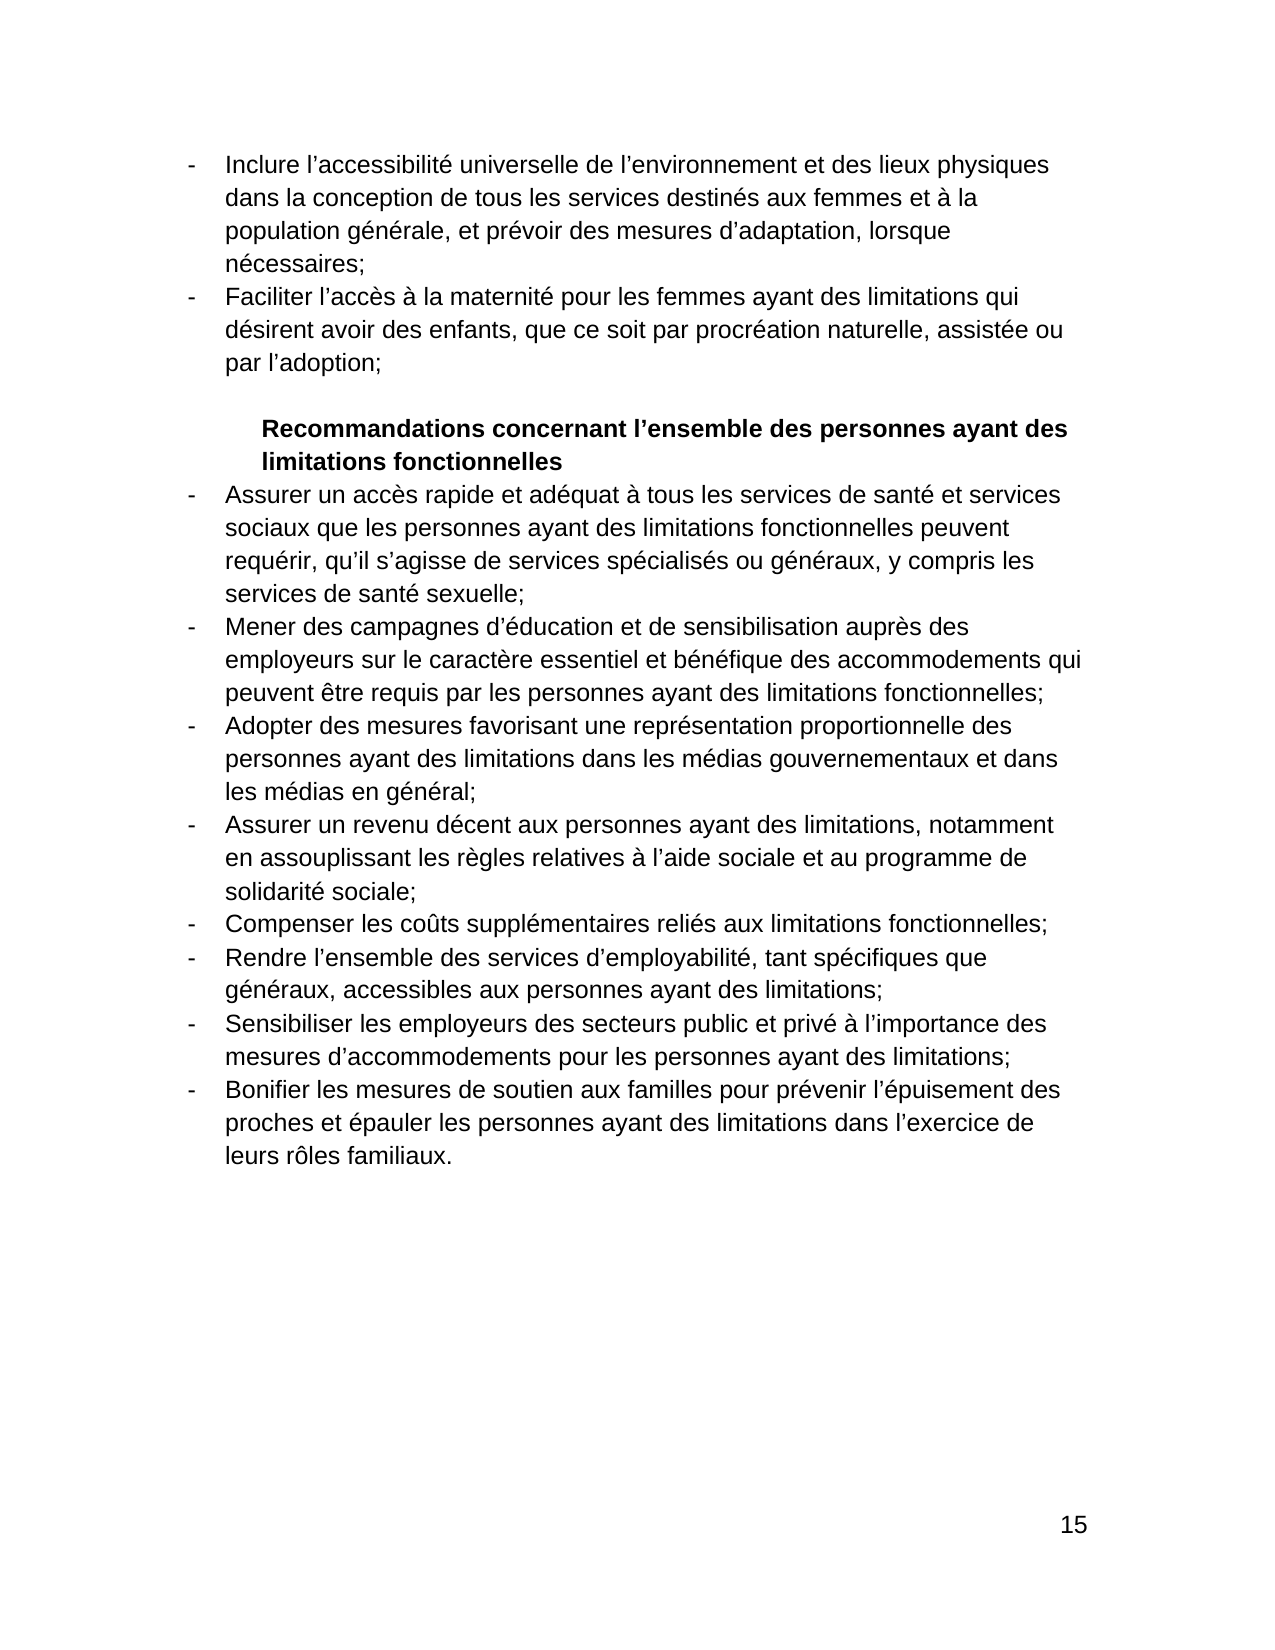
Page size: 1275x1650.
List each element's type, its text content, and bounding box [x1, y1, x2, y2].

list Adopter des mesures favorisant une représentation proportionnelle des personnes ayant des limitations dans les médias gouvernementaux et dans les médias en général; [187, 711, 1087, 806]
list Assurer un revenu décent aux personnes ayant des limitations, notamment en assouplissant les règles relatives à l’aide sociale et au programme de solidarité sociale; [187, 810, 1087, 905]
list Sensibiliser les employeurs des secteurs public et privé à l’importance des mesures d’accommodements pour les personnes ayant des limitations; [187, 1008, 1087, 1070]
list Rendre l’ensemble des services d’employabilité, tant spécifiques que généraux, accessibles aux personnes ayant des limitations; [187, 942, 1087, 1004]
list Faciliter l’accès à la maternité pour les femmes ayant des limitations qui désirent avoir des enfants, que ce soit par procréation naturelle, assistée ou par l’adoption; [187, 282, 1087, 377]
list Inclure l’accessibilité universelle de l’environnement et des lieux physiques dans la conception de tous les services destinés aux femmes et à la population générale, et prévoir des mesures d’adaptation, lorsque nécessaires; [187, 150, 1087, 278]
list Assurer un accès rapide et adéquat à tous les services de santé et services sociaux que les personnes ayant des limitations fonctionnelles peuvent requérir, qu’il s’agisse de services spécialisés ou généraux, y compris les services de santé sexuelle; [187, 480, 1087, 608]
list Mener des campagnes d’éducation et de sensibilisation auprès des employeurs sur le caractère essentiel et bénéfique des accommodements qui peuvent être requis par les personnes ayant des limitations fonctionnelles; [187, 612, 1087, 707]
list Compenser les coûts supplémentaires reliés aux limitations fonctionnelles; [187, 909, 1087, 938]
list Bonifier les mesures de soutien aux familles pour prévenir l’épuisement des proches et épauler les personnes ayant des limitations dans l’exercice de leurs rôles familiaux. [187, 1074, 1087, 1169]
subtitle Recommandations concernant l’ensemble des personnes ayant des limitations fonctionnelles [261, 414, 1087, 476]
